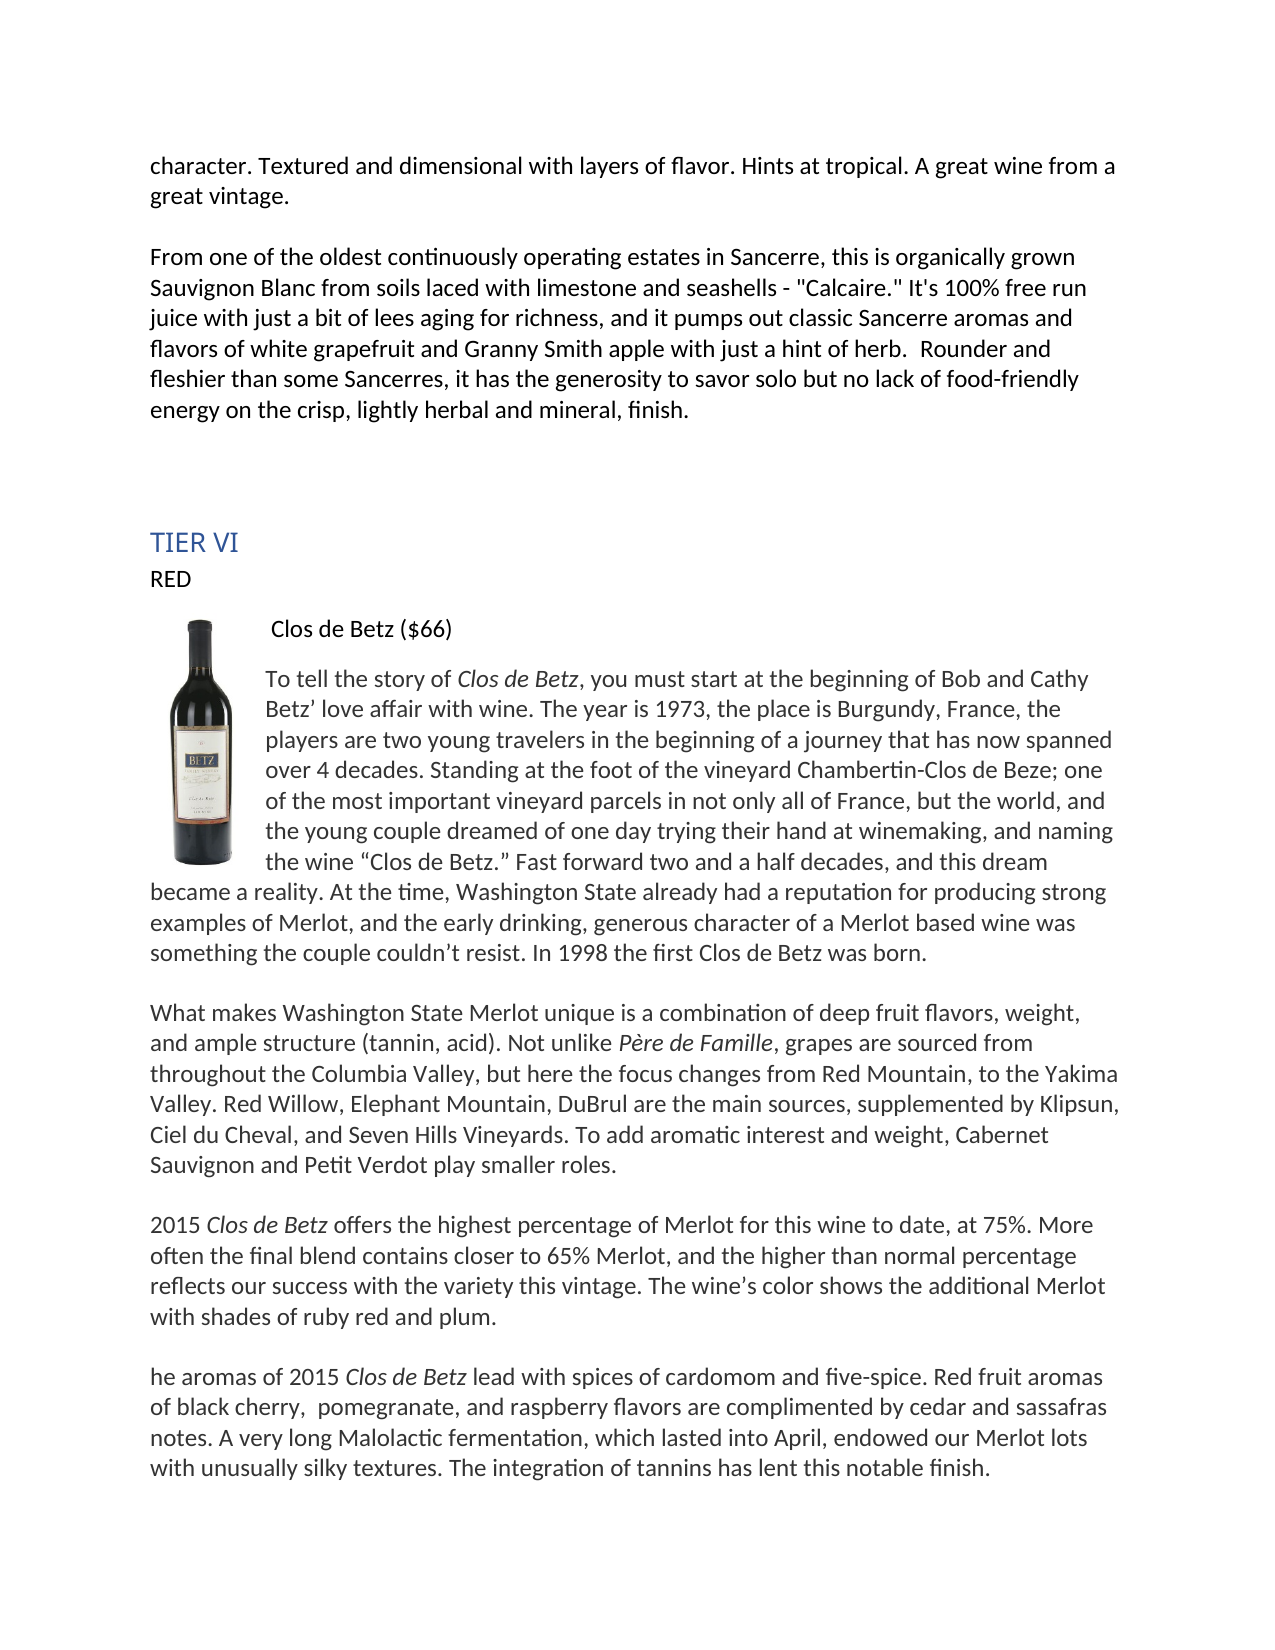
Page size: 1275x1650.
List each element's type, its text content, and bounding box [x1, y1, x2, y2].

text RED [150, 563, 1125, 594]
text Clos de Betz ($66) [247, 613, 1125, 644]
picture [150, 613, 247, 867]
text What makes Washington State Merlot unique is a combination of deep fruit flavors, weight, and ample structure (tannin, acid). Not unlike Père de Famille, grapes are sourced from throughout the Columbia Valley, but here the focus changes from Red Mountain, to the Yakima Valley. Red Willow, Elephant Mountain, DuBrul are the main sources, supplemented by Klipsun, Ciel du Cheval, and Seven Hills Vineyards. To add aromatic interest and weight, Cabernet Sauvignon and Petit Verdot play smaller roles. [150, 997, 1125, 1180]
subtitle TIER VI [150, 524, 1125, 561]
text he aromas of 2015 Clos de Betz lead with spices of cardomom and five-spice. Red fruit aromas of black cherry, pomegranate, and raspberry flavors are complimented by cedar and sassafras notes. A very long Malolactic fermentation, which lasted into April, endowed our Merlot lots with unusually silky textures. The integration of tannins has lent this notable finish. [150, 1361, 1125, 1483]
text From one of the oldest continuously operating estates in Sancerre, this is organically grown Sauvignon Blanc from soils laced with limestone and seashells - "Calcaire." It's 100% free run juice with just a bit of lees aging for richness, and it pumps out classic Sancerre aromas and flavors of white grapefruit and Granny Smith apple with just a hint of herb. Rounder and fleshier than some Sancerres, it has the generosity to savor solo but no lack of food-friendly energy on the crisp, lightly herbal and mineral, finish. [150, 241, 1125, 424]
text To tell the story of Clos de Betz, you must start at the beginning of Bob and Cathy Betz’ love affair with wine. The year is 1973, the place is Burgundy, France, the players are two young travelers in the beginning of a journey that has now spanned over 4 decades. Standing at the foot of the vineyard Chambertin-Clos de Beze; one of the most important vineyard parcels in not only all of France, but the world, and the young couple dreamed of one day trying their hand at winemaking, and naming the wine “Clos de Betz.” Fast forward two and a half decades, and this dream became a reality. At the time, Washington State already had a reputation for producing strong examples of Merlot, and the early drinking, generous character of a Merlot based wine was something the couple couldn’t resist. In 1998 the first Clos de Betz was born. [150, 663, 1125, 968]
text 2015 Clos de Betz offers the highest percentage of Merlot for this wine to date, at 75%. More often the final blend contains closer to 65% Merlot, and the higher than normal percentage reflects our success with the variety this vintage. The wine’s color shows the additional Merlot with shades of ruby red and plum. [150, 1209, 1125, 1331]
